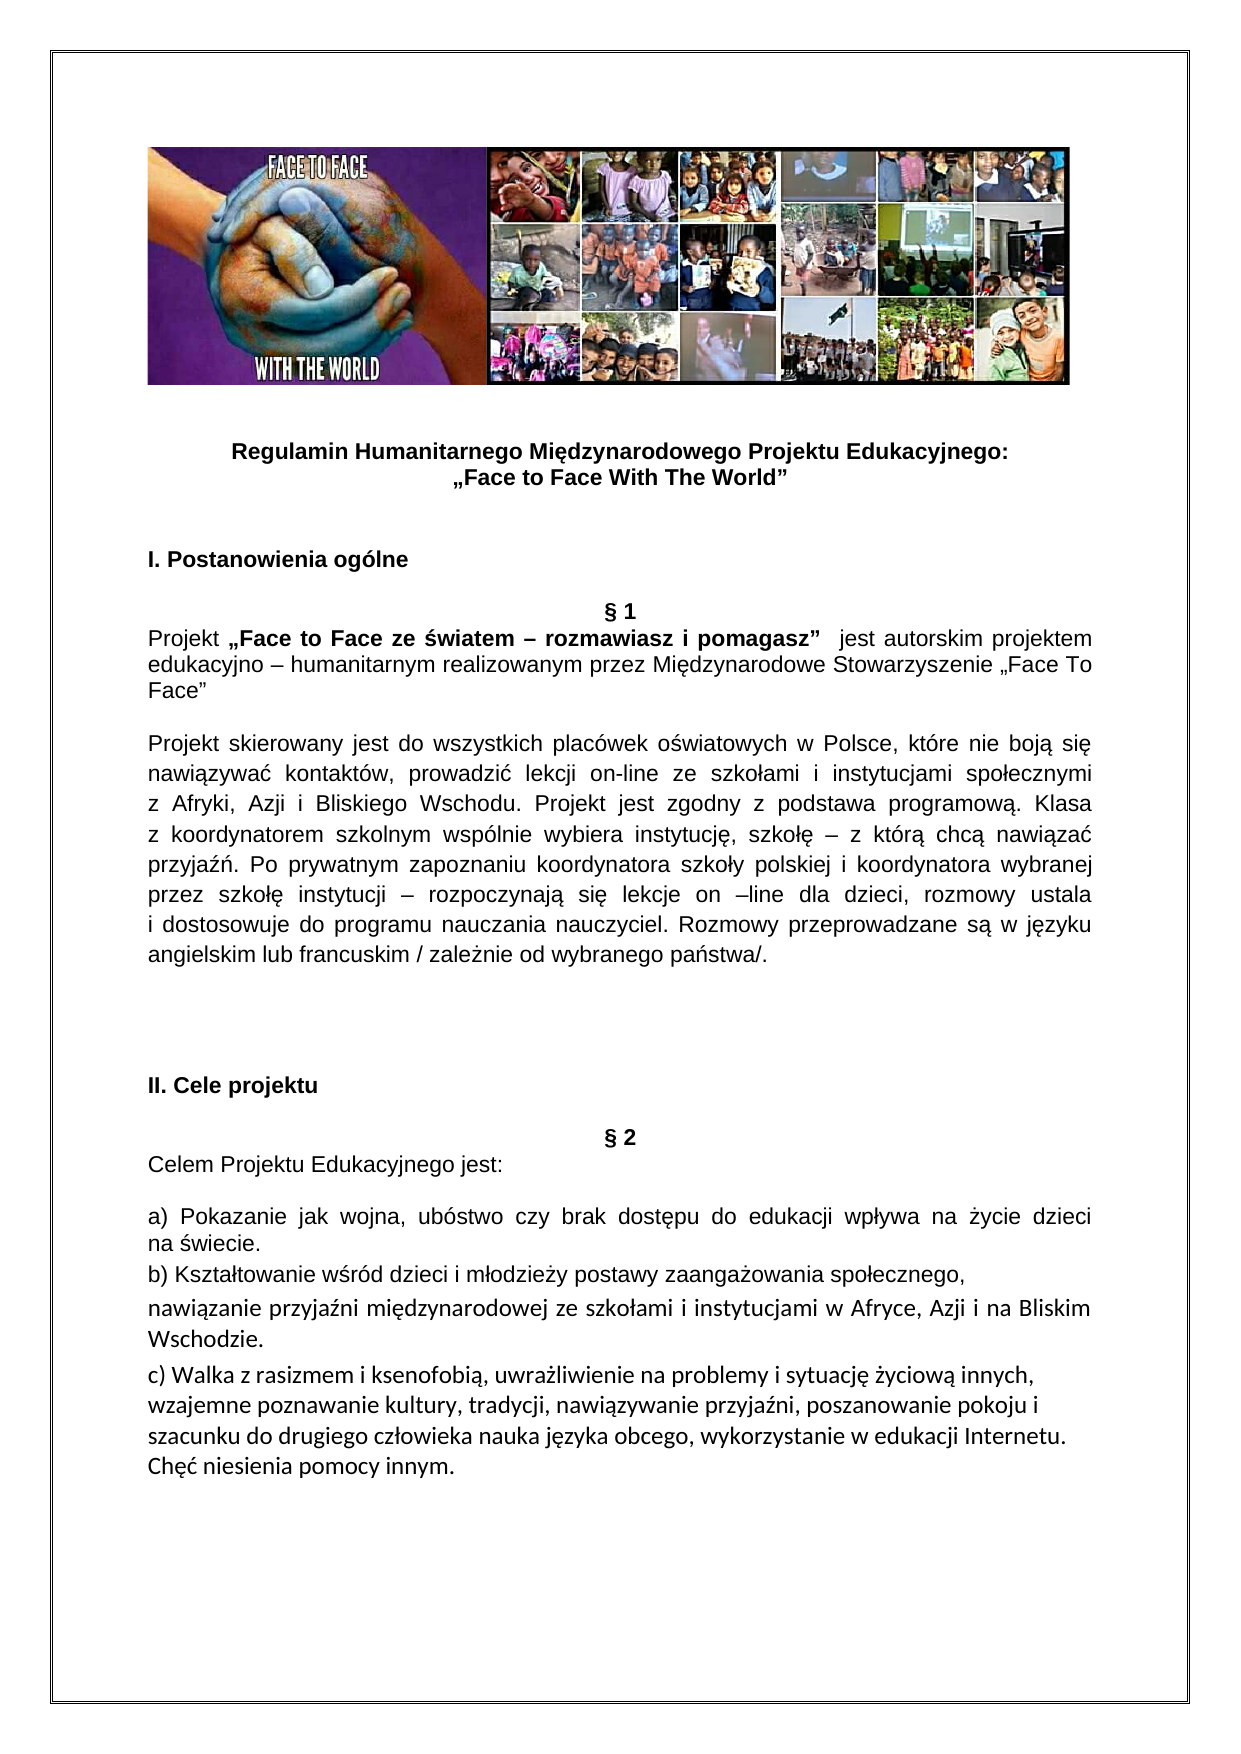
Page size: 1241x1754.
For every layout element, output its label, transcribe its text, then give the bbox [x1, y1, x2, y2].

text Celem Projektu Edukacyjnego jest: [148, 1151, 1093, 1177]
text Projekt skierowany jest do wszystkich placówek oświatowych w Polsce, które nie boją się nawiązywać kontaktów, prowadzić lekcji on-line ze szkołami i instytucjami społecznymi z Afryki, Azji i Bliskiego Wschodu. Projekt jest zgodny z podstawa programową. Klasa z koordynatorem szkolnym wspólnie wybiera instytucję, szkołę – z którą chcą nawiązać przyjaźń. Po prywatnym zapoznaniu koordynatora szkoły polskiej i koordynatora wybranej przez szkołę instytucji – rozpoczynają się lekcje on –line dla dzieci, rozmowy ustala i dostosowuje do programu nauczania nauczyciel. Rozmowy przeprowadzane są w języku angielskim lub francuskim / zależnie od wybranego państwa/. [148, 730, 1093, 968]
text II. Cele projektu [148, 1072, 1093, 1098]
text nawiązanie przyjaźni międzynarodowej ze szkołami i instytucjami w Afryce, Azji i na Bliskim Wschodzie. [148, 1293, 1093, 1354]
text a) Pokazanie jak wojna, ubóstwo czy brak dostępu do edukacji wpływa na życie dzieci na świecie. [148, 1203, 1093, 1256]
text Projekt „Face to Face ze światem – rozmawiasz i pomagasz” jest autorskim projektem edukacyjno – humanitarnym realizowanym przez Międzynarodowe Stowarzyszenie „Face To Face” [148, 624, 1093, 704]
picture [147, 147, 1070, 385]
text § 2 [148, 1124, 1093, 1151]
text § 1 [148, 598, 1093, 624]
text c) Walka z rasizmem i ksenofobią, uwrażliwienie na problemy i sytuację życiową innych, wzajemne poznawanie kultury, tradycji, nawiązywanie przyjaźni, poszanowanie pokoju i szacunku do drugiego człowieka nauka języka obcego, wykorzystanie w edukacji Internetu. Chęć niesienia pomocy innym. [148, 1359, 1093, 1481]
text I. Postanowienia ogólne [148, 546, 1093, 572]
text b) Kształtowanie wśród dzieci i młodzieży postawy zaangażowania społecznego, [148, 1261, 1093, 1287]
text Regulamin Humanitarnego Międzynarodowego Projektu Edukacyjnego: „Face to Face With The World” [148, 438, 1093, 490]
